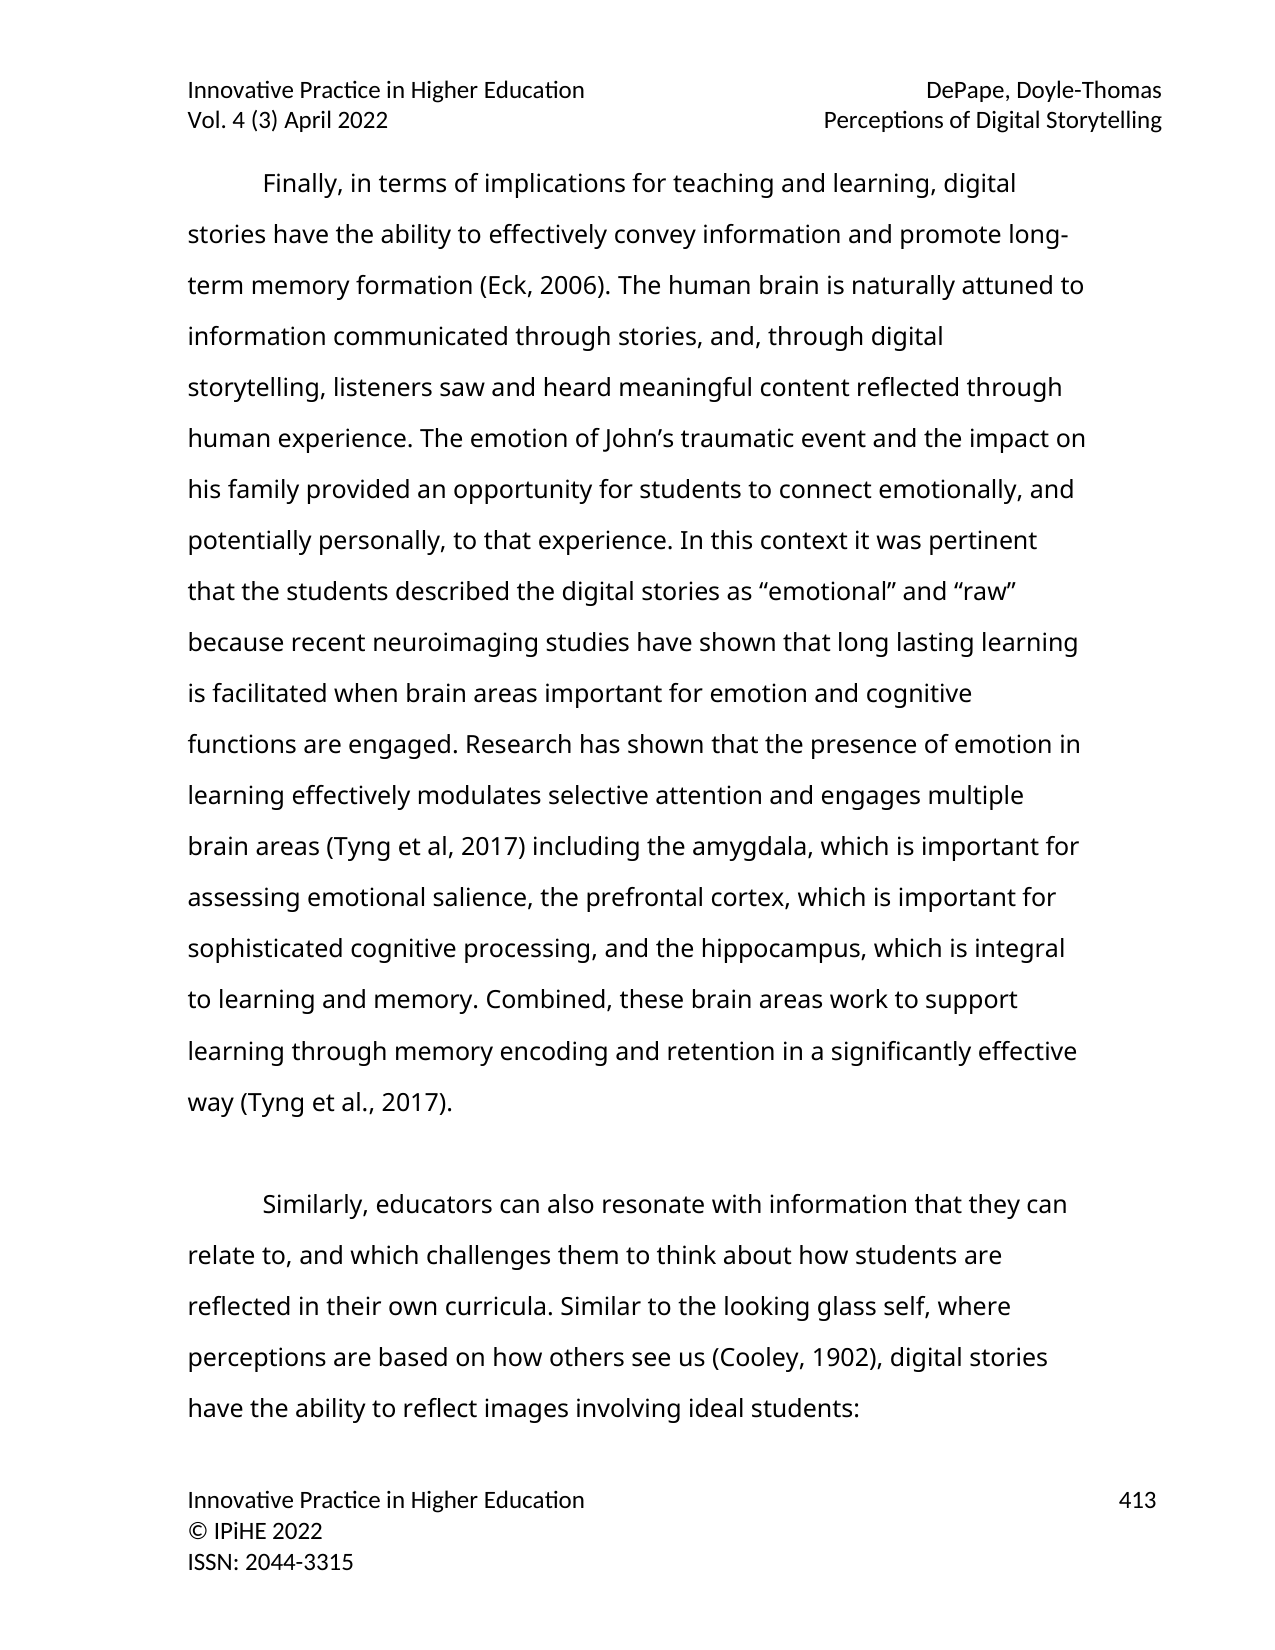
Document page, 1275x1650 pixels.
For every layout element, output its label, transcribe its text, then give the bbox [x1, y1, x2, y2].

text Similarly, educators can also resonate with information that they can relate to, and which challenges them to think about how students are reflected in their own curricula. Similar to the looking glass self, where perceptions are based on how others see us (Cooley, 1902), digital stories have the ability to reflect images involving ideal students: [187, 1186, 1088, 1424]
text Finally, in terms of implications for teaching and learning, digital stories have the ability to effectively convey information and promote long-term memory formation (Eck, 2006). The human brain is naturally attuned to information communicated through stories, and, through digital storytelling, listeners saw and heard meaningful content reflected through human experience. The emotion of John’s traumatic event and the impact on his family provided an opportunity for students to connect emotionally, and potentially personally, to that experience. In this context it was pertinent that the students described the digital stories as “emotional” and “raw” because recent neuroimaging studies have shown that long lasting learning is facilitated when brain areas important for emotion and cognitive functions are engaged. Research has shown that the presence of emotion in learning effectively modulates selective attention and engages multiple brain areas (Tyng et al, 2017) including the amygdala, which is important for assessing emotional salience, the prefrontal cortex, which is important for sophisticated cognitive processing, and the hippocampus, which is integral to learning and memory. Combined, these brain areas work to support learning through memory encoding and retention in a significantly effective way (Tyng et al., 2017). [187, 165, 1088, 1118]
